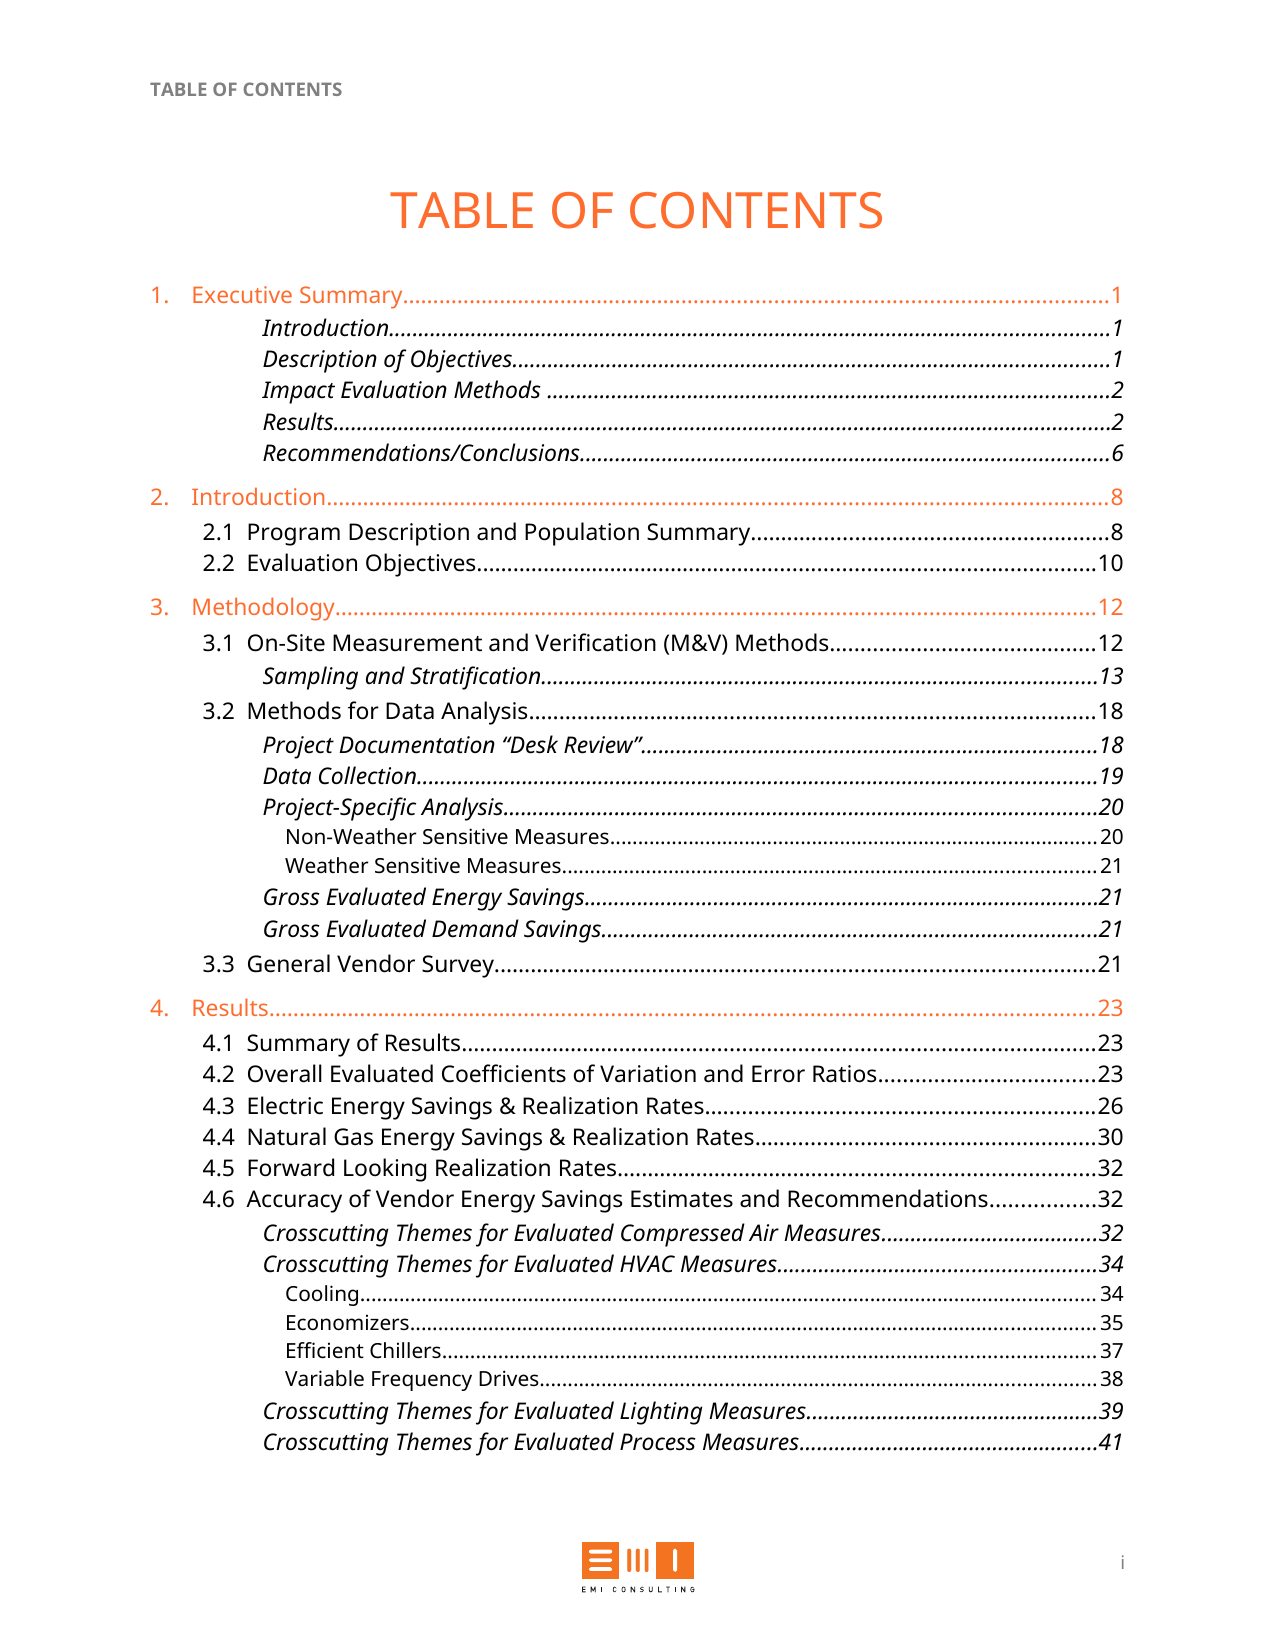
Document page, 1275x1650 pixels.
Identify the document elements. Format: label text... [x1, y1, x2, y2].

text 3.1 On-Site Measurement and Verification (M&V) Methods 12 [202, 626, 1125, 658]
text Variable Frequency Drives 38 [285, 1364, 1125, 1393]
subtitle TABLE OF CONTENTS [150, 175, 1125, 243]
text Sampling and Stratification 13 [262, 660, 1125, 691]
text Crosscutting Themes for Evaluated Compressed Air Measures 32 [262, 1217, 1125, 1248]
text 4.5 Forward Looking Realization Rates 32 [202, 1152, 1125, 1183]
text 3. Methodology 12 [150, 591, 1125, 622]
text Recommendations/Conclusions 6 [262, 437, 1125, 468]
text Data Collection 19 [262, 760, 1125, 791]
text 3.3 General Vendor Survey 21 [202, 948, 1125, 979]
text Gross Evaluated Energy Savings 21 [262, 881, 1125, 912]
text Cooling 34 [285, 1279, 1125, 1308]
text Crosscutting Themes for Evaluated Process Measures 41 [262, 1426, 1125, 1457]
text 4.6 Accuracy of Vendor Energy Savings Estimates and Recommendations 32 [202, 1183, 1125, 1214]
text Description of Objectives 1 [262, 343, 1125, 374]
text 1. Executive Summary 1 [150, 278, 1125, 310]
text 2.1 Program Description and Population Summary 8 [202, 516, 1125, 547]
text 4. Results 23 [150, 992, 1125, 1023]
text 2. Introduction 8 [150, 481, 1125, 512]
text 4.2 Overall Evaluated Coefficients of Variation and Error Ratios 23 [202, 1058, 1125, 1089]
text Economizers 35 [285, 1308, 1125, 1336]
text 2.2 Evaluation Objectives 10 [202, 547, 1125, 578]
text Crosscutting Themes for Evaluated HVAC Measures 34 [262, 1248, 1125, 1279]
text 4.1 Summary of Results 23 [202, 1027, 1125, 1058]
text Project Documentation “Desk Review” 18 [262, 728, 1125, 760]
text Gross Evaluated Demand Savings 21 [262, 912, 1125, 944]
text Efficient Chillers 37 [285, 1336, 1125, 1364]
text 4.3 Electric Energy Savings & Realization Rates 26 [202, 1089, 1125, 1121]
text Project-Specific Analysis 20 [262, 791, 1125, 822]
text 4.4 Natural Gas Energy Savings & Realization Rates 30 [202, 1121, 1125, 1152]
text Weather Sensitive Measures 21 [285, 851, 1125, 879]
text Impact Evaluation Methods 2 [262, 374, 1125, 406]
text Introduction 1 [262, 312, 1125, 343]
text 3.2 Methods for Data Analysis 18 [202, 695, 1125, 726]
text Non-Weather Sensitive Measures 20 [285, 822, 1125, 851]
text Results 2 [262, 406, 1125, 437]
text Crosscutting Themes for Evaluated Lighting Measures 39 [262, 1395, 1125, 1426]
